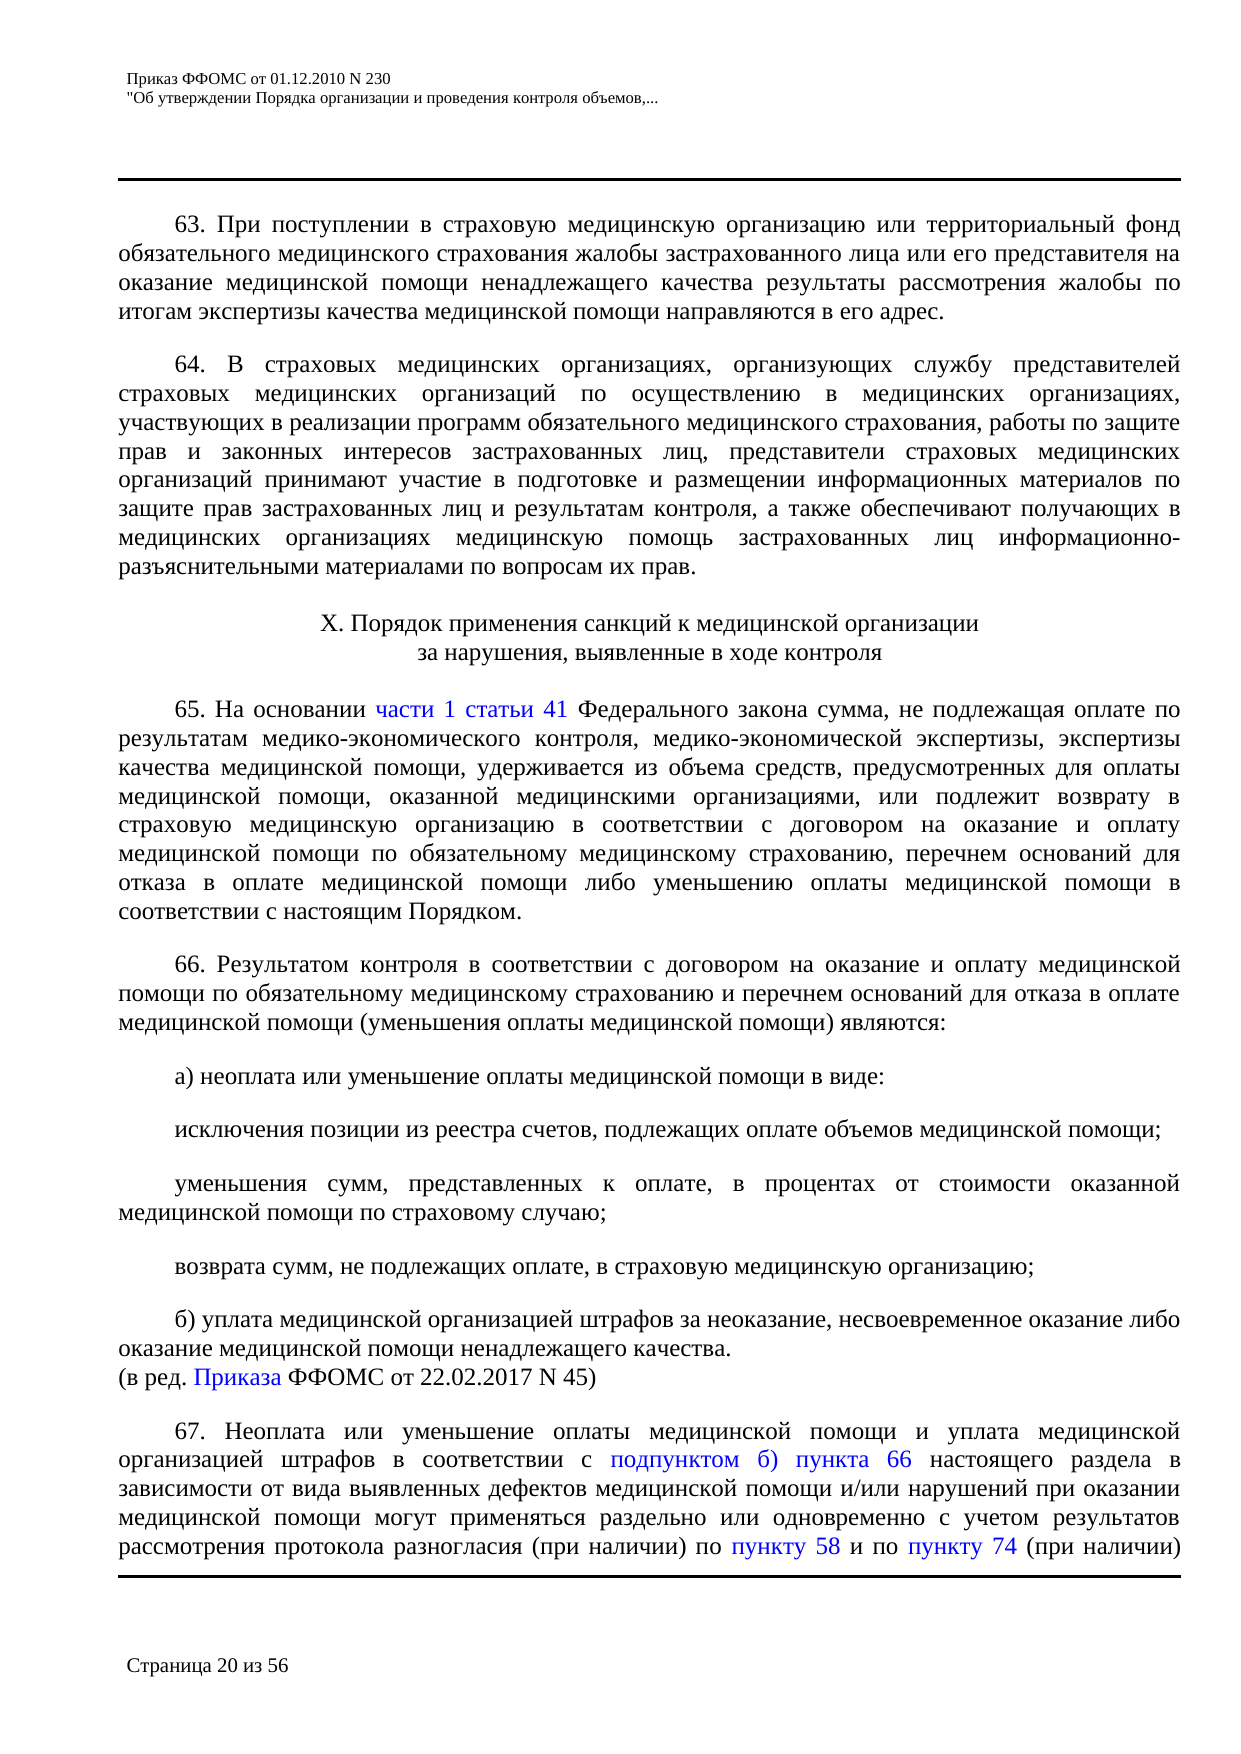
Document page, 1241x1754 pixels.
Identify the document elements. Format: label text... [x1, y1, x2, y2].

text возврата сумм, не подлежащих оплате, в страховую медицинскую организацию; [118, 1251, 1181, 1279]
text 66. Результатом контроля в соответствии с договором на оказание и оплату медицинской помощи по обязательному медицинскому страхованию и перечнем оснований для отказа в оплате медицинской помощи (уменьшения оплаты медицинской помощи) являются: [118, 949, 1181, 1036]
text исключения позиции из реестра счетов, подлежащих оплате объемов медицинской помощи; [118, 1114, 1181, 1143]
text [118, 1416, 1181, 1559]
text 65. На основании части 1 статьи 41 Федерального закона сумма, не подлежащая оплате по результатам медико-экономического контроля, медико-экономической экспертизы, экспертизы качества медицинской помощи, удерживается из объема средств, предусмотренных для оплаты медицинской помощи, оказанной медицинскими организациями, или подлежит возврату в страховую медицинскую организацию в соответствии с договором на оказание и оплату медицинской помощи по обязательному медицинскому страхованию, перечнем оснований для отказа в оплате медицинской помощи либо уменьшению оплаты медицинской помощи в соответствии с настоящим Порядком. [118, 694, 1181, 924]
text (в ред. Приказа ФФОМС от 22.02.2017 N 45) [118, 1362, 1181, 1391]
text за нарушения, выявленные в ходе контроля [118, 637, 1181, 666]
text б) уплата медицинской организацией штрафов за неоказание, несвоевременное оказание либо оказание медицинской помощи ненадлежащего качества. [118, 1304, 1181, 1362]
text а) неоплата или уменьшение оплаты медицинской помощи в виде: [118, 1061, 1181, 1089]
text уменьшения сумм, представленных к оплате, в процентах от стоимости оказанной медицинской помощи по страховому случаю; [118, 1168, 1181, 1226]
text 63. При поступлении в страховую медицинскую организацию или территориальный фонд обязательного медицинского страхования жалобы застрахованного лица или его представителя на оказание медицинской помощи ненадлежащего качества результаты рассмотрения жалобы по итогам экспертизы качества медицинской помощи направляются в его адрес. [118, 209, 1181, 324]
text 64. В страховых медицинских организациях, организующих службу представителей страховых медицинских организаций по осуществлению в медицинских организациях, участвующих в реализации программ обязательного медицинского страхования, работы по защите прав и законных интересов застрахованных лиц, представители страховых медицинских организаций принимают участие в подготовке и размещении информационных материалов по защите прав застрахованных лиц и результатам контроля, а также обеспечивают получающих в медицинских организациях медицинскую помощь застрахованных лиц информационно-разъяснительными материалами по вопросам их прав. [118, 349, 1181, 579]
text X. Порядок применения санкций к медицинской организации [118, 608, 1181, 637]
